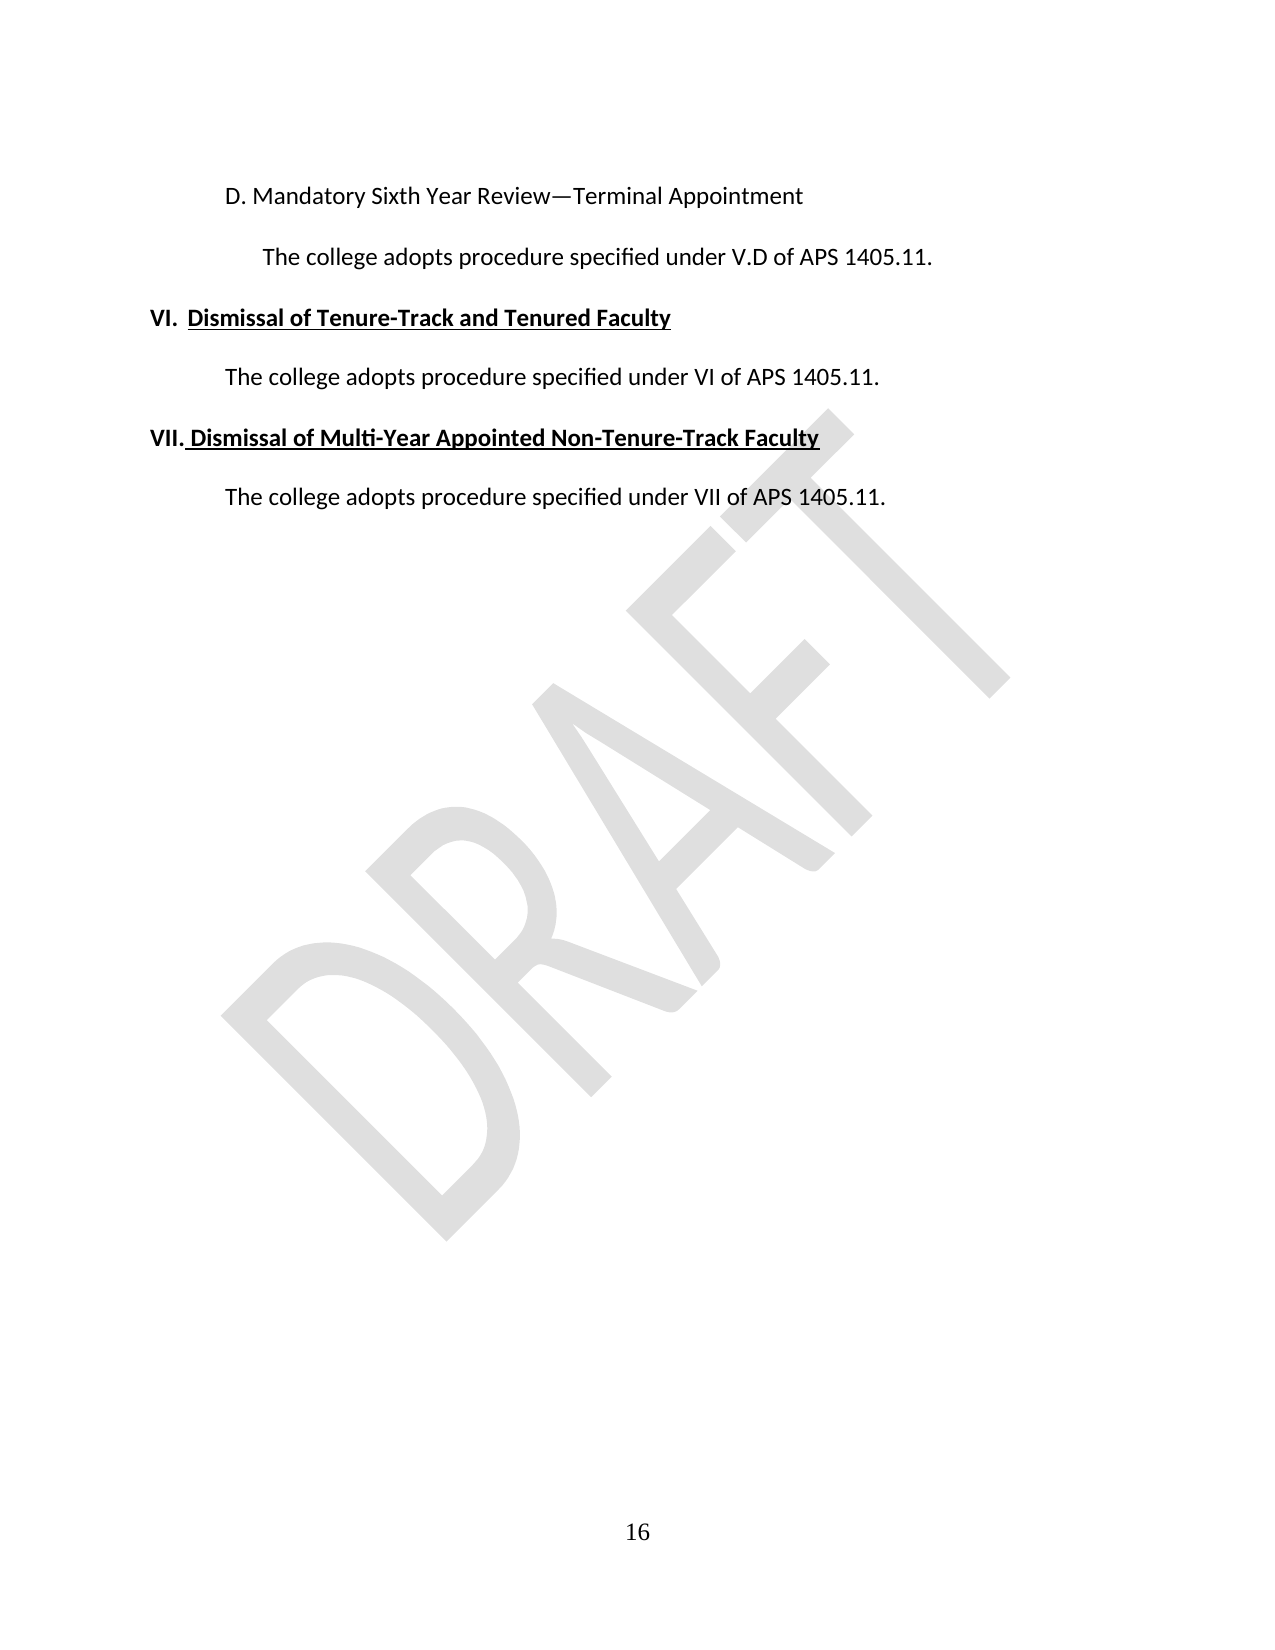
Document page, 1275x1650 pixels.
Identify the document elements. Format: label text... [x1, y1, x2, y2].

text The college adopts procedure specified under VI of APS 1405.11. [150, 361, 1125, 392]
list The college adopts procedure specified under V.D of APS 1405.11. [262, 242, 1125, 272]
text D. Mandatory Sixth Year Review—Terminal Appointment [150, 181, 1125, 211]
text VI. Dismissal of Tenure-Track and Tenured Faculty [150, 303, 1125, 333]
text The college adopts procedure specified under VII of APS 1405.11. [150, 481, 1125, 511]
list VII. Dismissal of Multi-Year Appointed Non-Tenure-Track Faculty [150, 422, 1125, 453]
